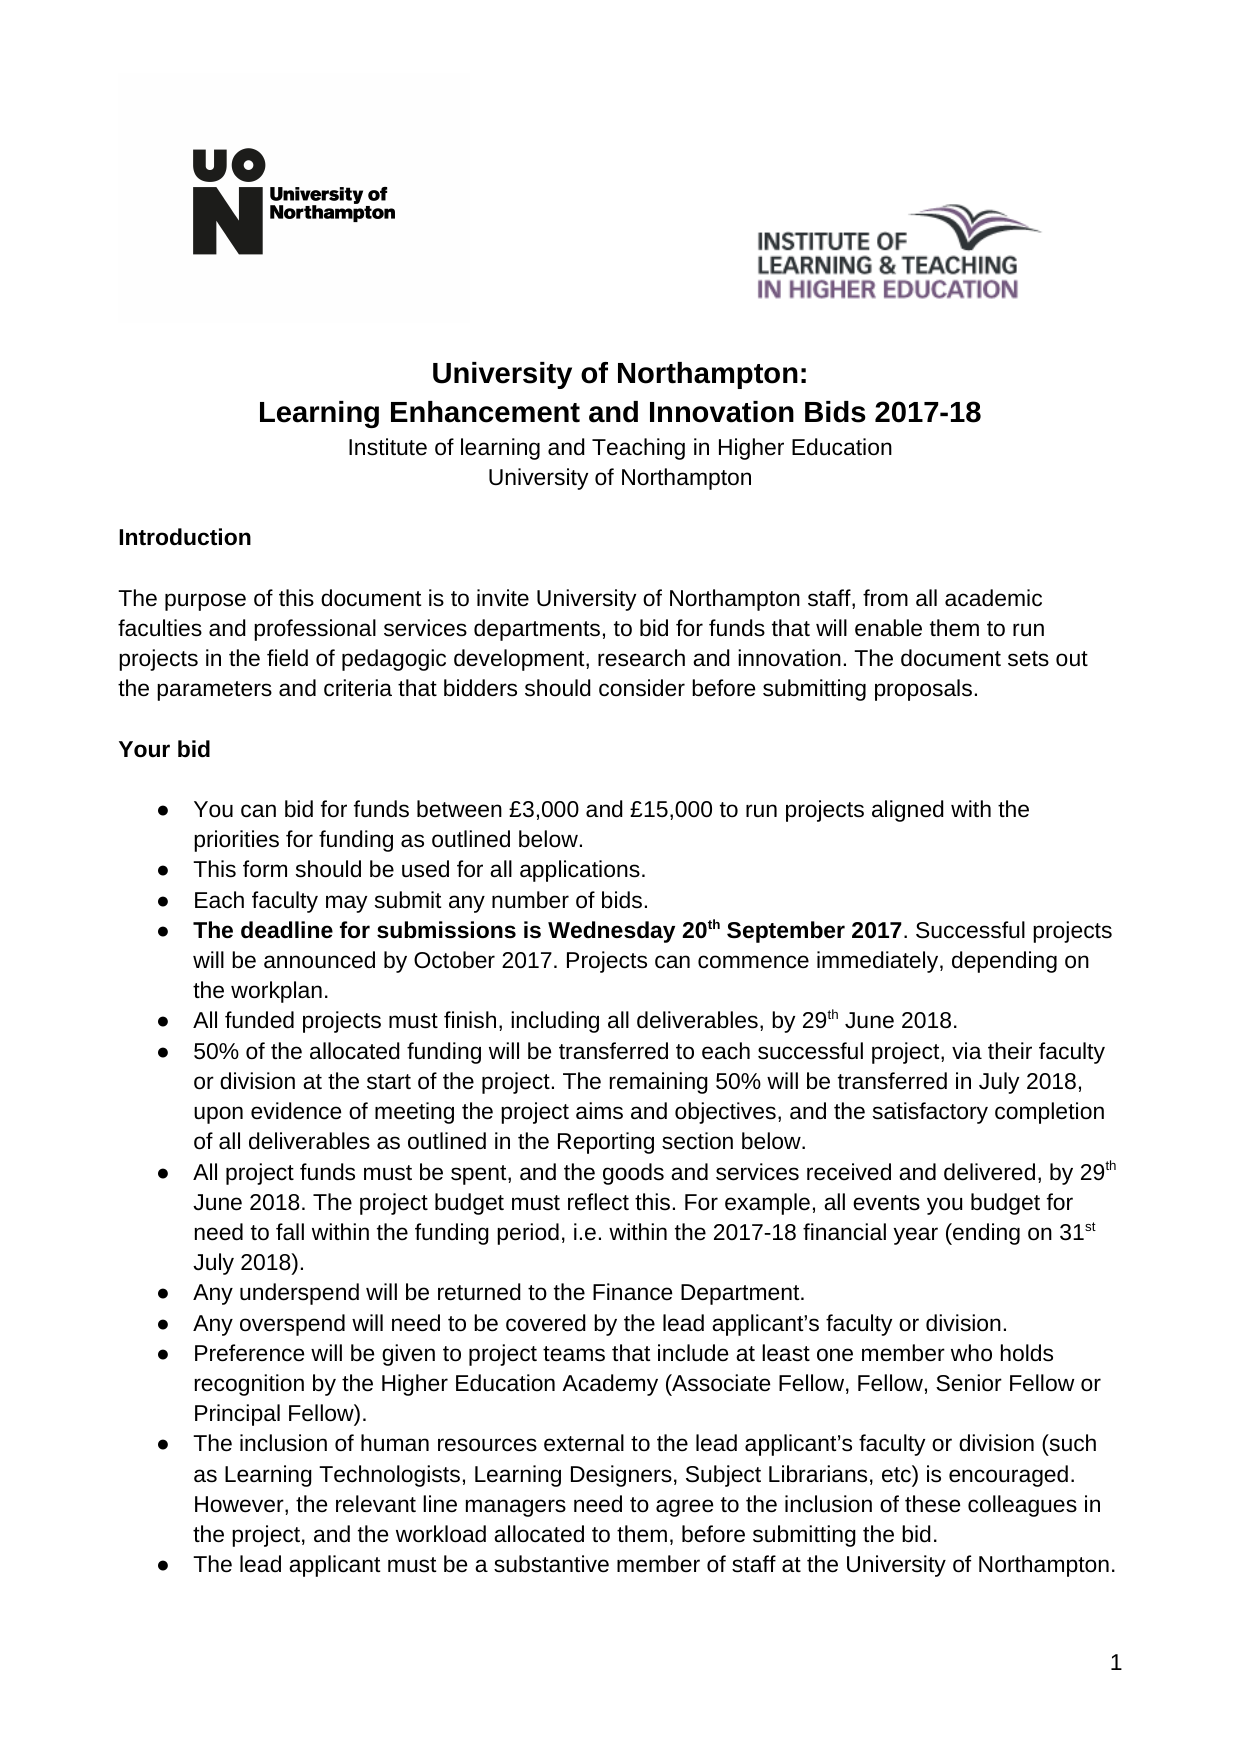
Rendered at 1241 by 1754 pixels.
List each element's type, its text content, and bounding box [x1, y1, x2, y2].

list Preference will be given to project teams that include at least one member who holds recognition by the Higher Education Academy (Associate Fellow, Fellow, Senior Fellow or Principal Fellow). [156, 1340, 1122, 1426]
list The deadline for submissions is Wednesday 20th September 2017. Successful projects will be announced by October 2017. Projects can commence immediately, depending on the workplan. [156, 917, 1122, 1003]
list 50% of the allocated funding will be transferred to each successful project, via their faculty or division at the start of the project. The remaining 50% will be transferred in July 2018, upon evidence of meeting the project aims and objectives, and the satisfactory completion of all deliverables as outlined in the Reporting section below. [156, 1038, 1122, 1154]
text The purpose of this document is to invite University of Northampton staff, from all academic faculties and professional services departments, to bid for funds that will enable them to run projects in the field of pedagogic development, research and innovation. The document sets out the parameters and criteria that bidders should consider before submitting proposals. [118, 584, 1122, 701]
list Any underspend will be returned to the Finance Department. [156, 1279, 1122, 1306]
text University of Northampton: [118, 356, 1122, 390]
list You can bid for funds between £3,000 and £15,000 to run projects aligned with the priorities for funding as outlined below. [156, 796, 1122, 852]
list The inclusion of human resources external to the lead applicant’s faculty or division (such as Learning Technologists, Learning Designers, Subject Librarians, etc) is encouraged. However, the relevant line managers need to agree to the inclusion of these colleagues in the project, and the workload allocated to them, before submitting the bid. [156, 1430, 1122, 1547]
list The lead applicant must be a substantive member of staff at the University of Northampton. [156, 1551, 1122, 1577]
list All project funds must be spent, and the goods and services received and delivered, by 29th June 2018. The project budget must reflect this. For example, all events you budget for need to fall within the funding period, i.e. within the 2017-18 financial year (ending on 31st July 2018). [156, 1158, 1122, 1275]
text Institute of learning and Teaching in Higher Education [118, 433, 1122, 460]
text Introduction [118, 524, 1122, 550]
list Any overspend will need to be covered by the lead applicant’s faculty or division. [156, 1309, 1122, 1336]
text University of Northampton [118, 464, 1122, 490]
text Your bid [118, 736, 1122, 762]
picture [118, 73, 470, 323]
list All funded projects must finish, including all deliverables, by 29th June 2018. [156, 1007, 1122, 1034]
picture [718, 187, 1061, 323]
list Each faculty may submit any number of bids. [156, 887, 1122, 913]
list This form should be used for all applications. [156, 856, 1122, 883]
text Learning Enhancement and Innovation Bids 2017-18 [118, 395, 1122, 428]
